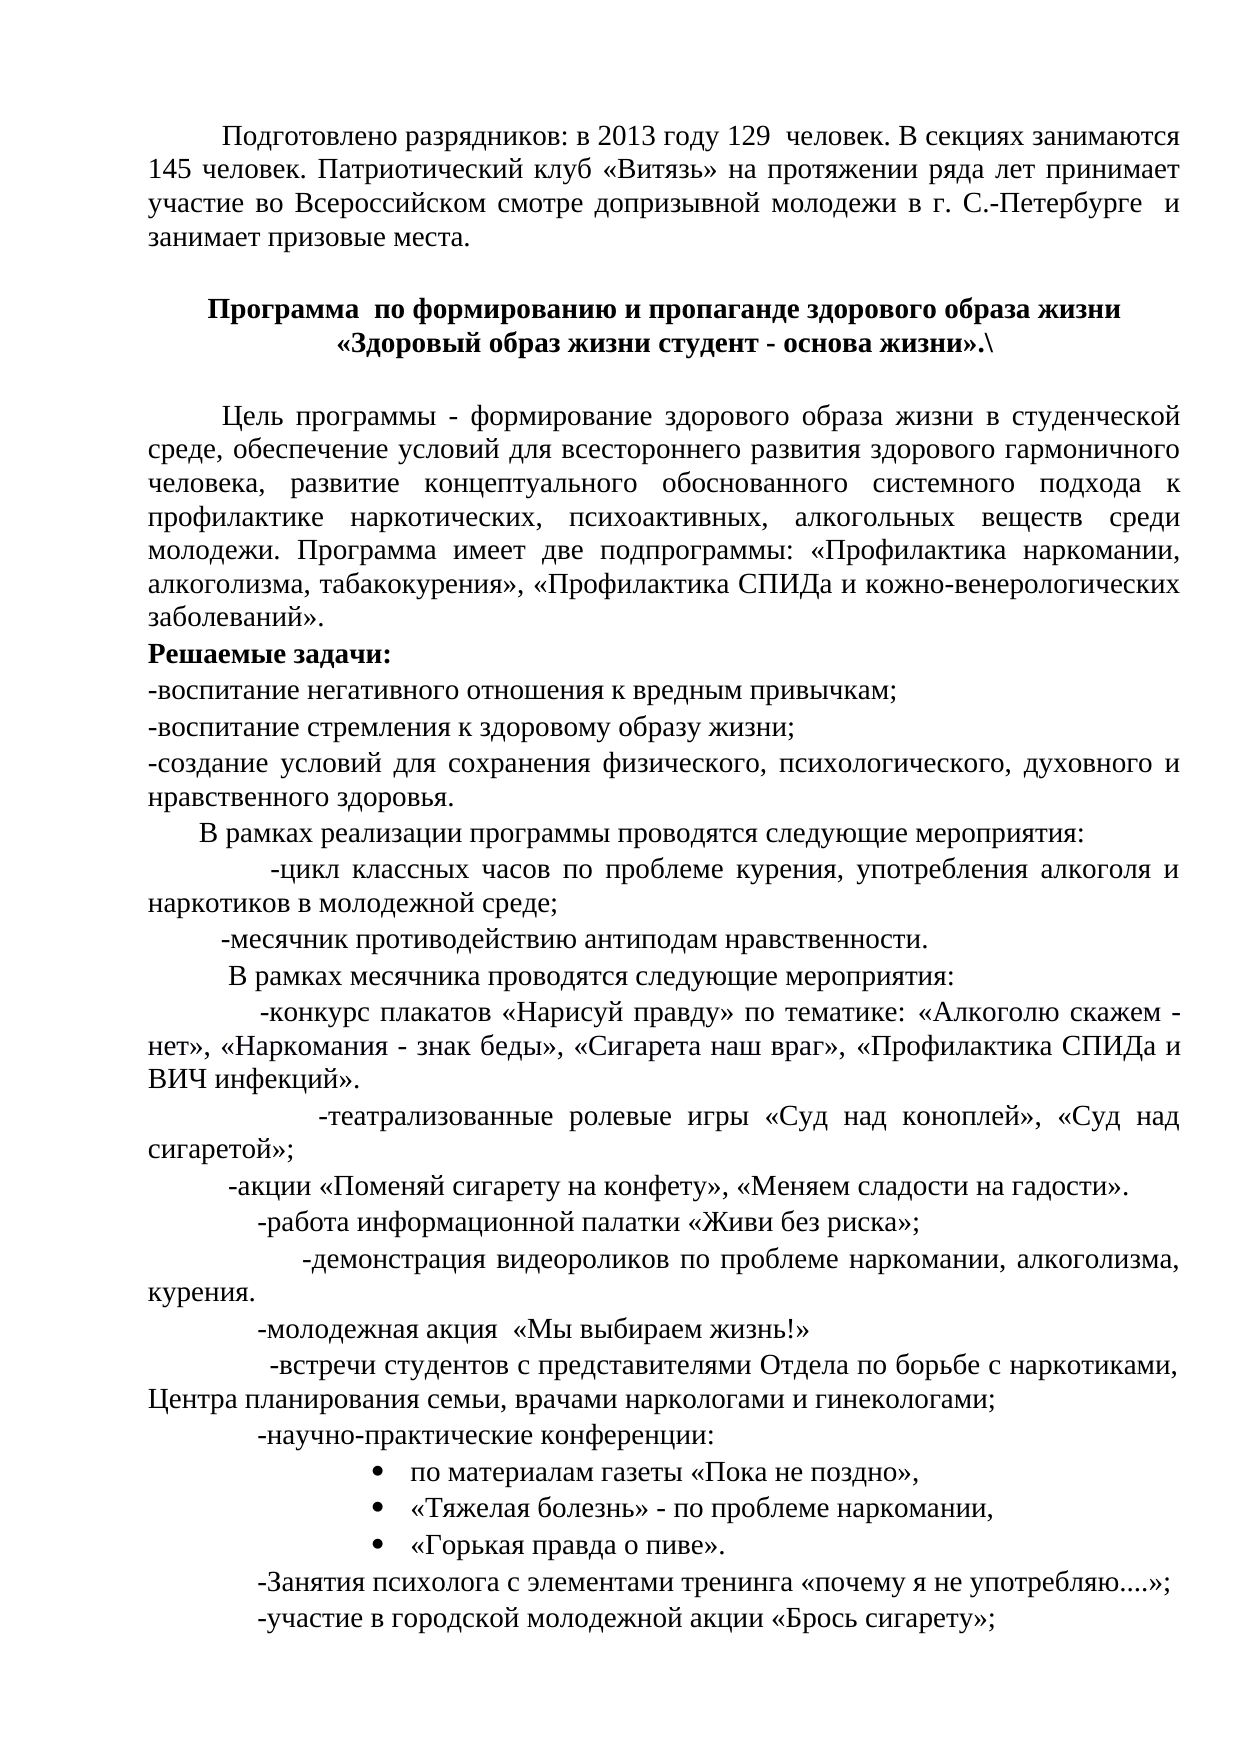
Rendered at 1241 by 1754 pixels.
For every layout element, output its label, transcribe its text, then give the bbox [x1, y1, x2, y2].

text -театрализованные ролевые игры «Суд над коноплей», «Суд над сигаретой»; [148, 1098, 1181, 1165]
text Подготовлено разрядников: в 2013 году 129 человек. В секциях занимаются 145 человек. Патриотический клуб «Витязь» на протяжении ряда лет принимает участие во Всероссийском смотре допризывной молодежи в г. С.-Петербурге и занимает призовые места. [148, 118, 1181, 252]
text В рамках месячника проводятся следующие мероприятия: [148, 958, 1181, 992]
list «Горькая правда о пиве». [373, 1527, 1181, 1561]
text -встречи студентов с представителями Отдела по борьбе с наркотиками, Центра планирования семьи, врачами наркологами и гинекологами; [148, 1347, 1181, 1414]
text Цель программы - формирование здорового образа жизни в студенческой среде, обеспечение условий для всестороннего развития здорового гармоничного человека, развитие концептуального обоснованного системного подхода к профилактике наркотических, психоактивных, алкогольных веществ среди молодежи. Программа имеет две подпрограммы: «Профилактика наркомании, алкоголизма, табакокурения», «Профилактика СПИДа и кожно-венерологических заболеваний». [148, 398, 1181, 633]
text -воспитание негативного отношения к вредным привычкам; [148, 672, 1181, 706]
text -демонстрация видеороликов по проблеме наркомании, алкоголизма, курения. [148, 1241, 1181, 1308]
text -месячник противодействию антиподам нравственности. [148, 922, 1181, 955]
text -работа информационной палатки «Живи без риска»; [148, 1204, 1181, 1238]
text -молодежная акция «Мы выбираем жизнь!» [148, 1311, 1181, 1344]
text -участие в городской молодежной акции «Брось сигарету»; [148, 1600, 1181, 1634]
text -цикл классных часов по проблеме курения, употребления алкоголя и наркотиков в молодежной среде; [148, 852, 1181, 919]
text -воспитание стремления к здоровому образу жизни; [148, 709, 1181, 742]
list по материалам газеты «Пока не поздно», [373, 1454, 1181, 1488]
text В рамках реализации программы проводятся следующие мероприятия: [148, 815, 1181, 849]
text -научно-практические конференции: [148, 1417, 1181, 1451]
text -Занятия психолога с элементами тренинга «почему я не употребляю....»; [148, 1564, 1181, 1597]
text -акции «Поменяй сигарету на конфету», «Меняем сладости на гадости». [148, 1168, 1181, 1202]
text Программа по формированию и пропаганде здорового образа жизни «Здоровый образ жизни студент - основа жизни».\ [148, 292, 1181, 359]
text -создание условий для сохранения физического, психологического, духовного и нравственного здоровья. [148, 745, 1181, 812]
text -конкурс плакатов «Нарисуй правду» по тематике: «Алкоголю скажем - нет», «Наркомания - знак беды», «Сигарета наш враг», «Профилактика СПИДа и ВИЧ инфекций». [148, 994, 1181, 1095]
text Решаемые задачи: [148, 636, 1181, 669]
list «Тяжелая болезнь» - по проблеме наркомании, [373, 1491, 1181, 1524]
